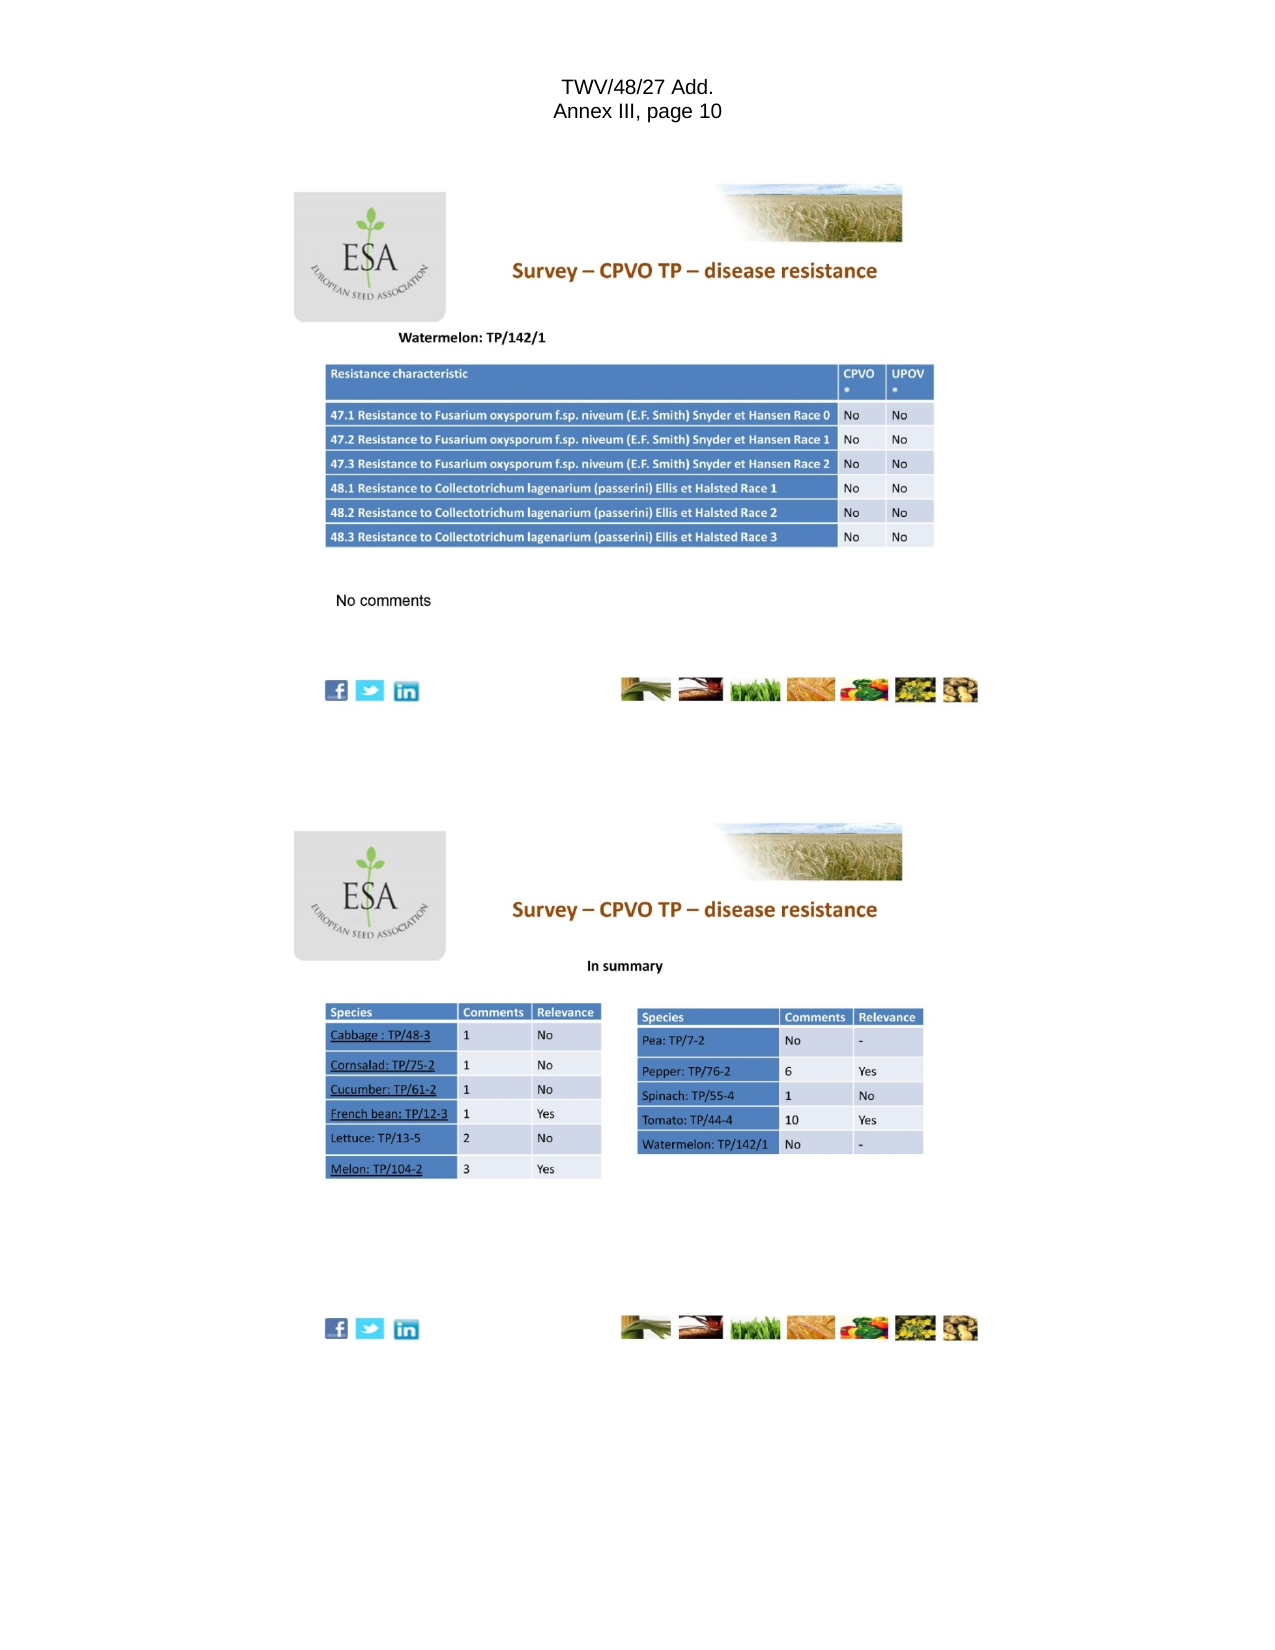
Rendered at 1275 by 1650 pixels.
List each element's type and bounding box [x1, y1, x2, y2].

picture [255, 788, 1020, 1379]
picture [255, 150, 1020, 741]
